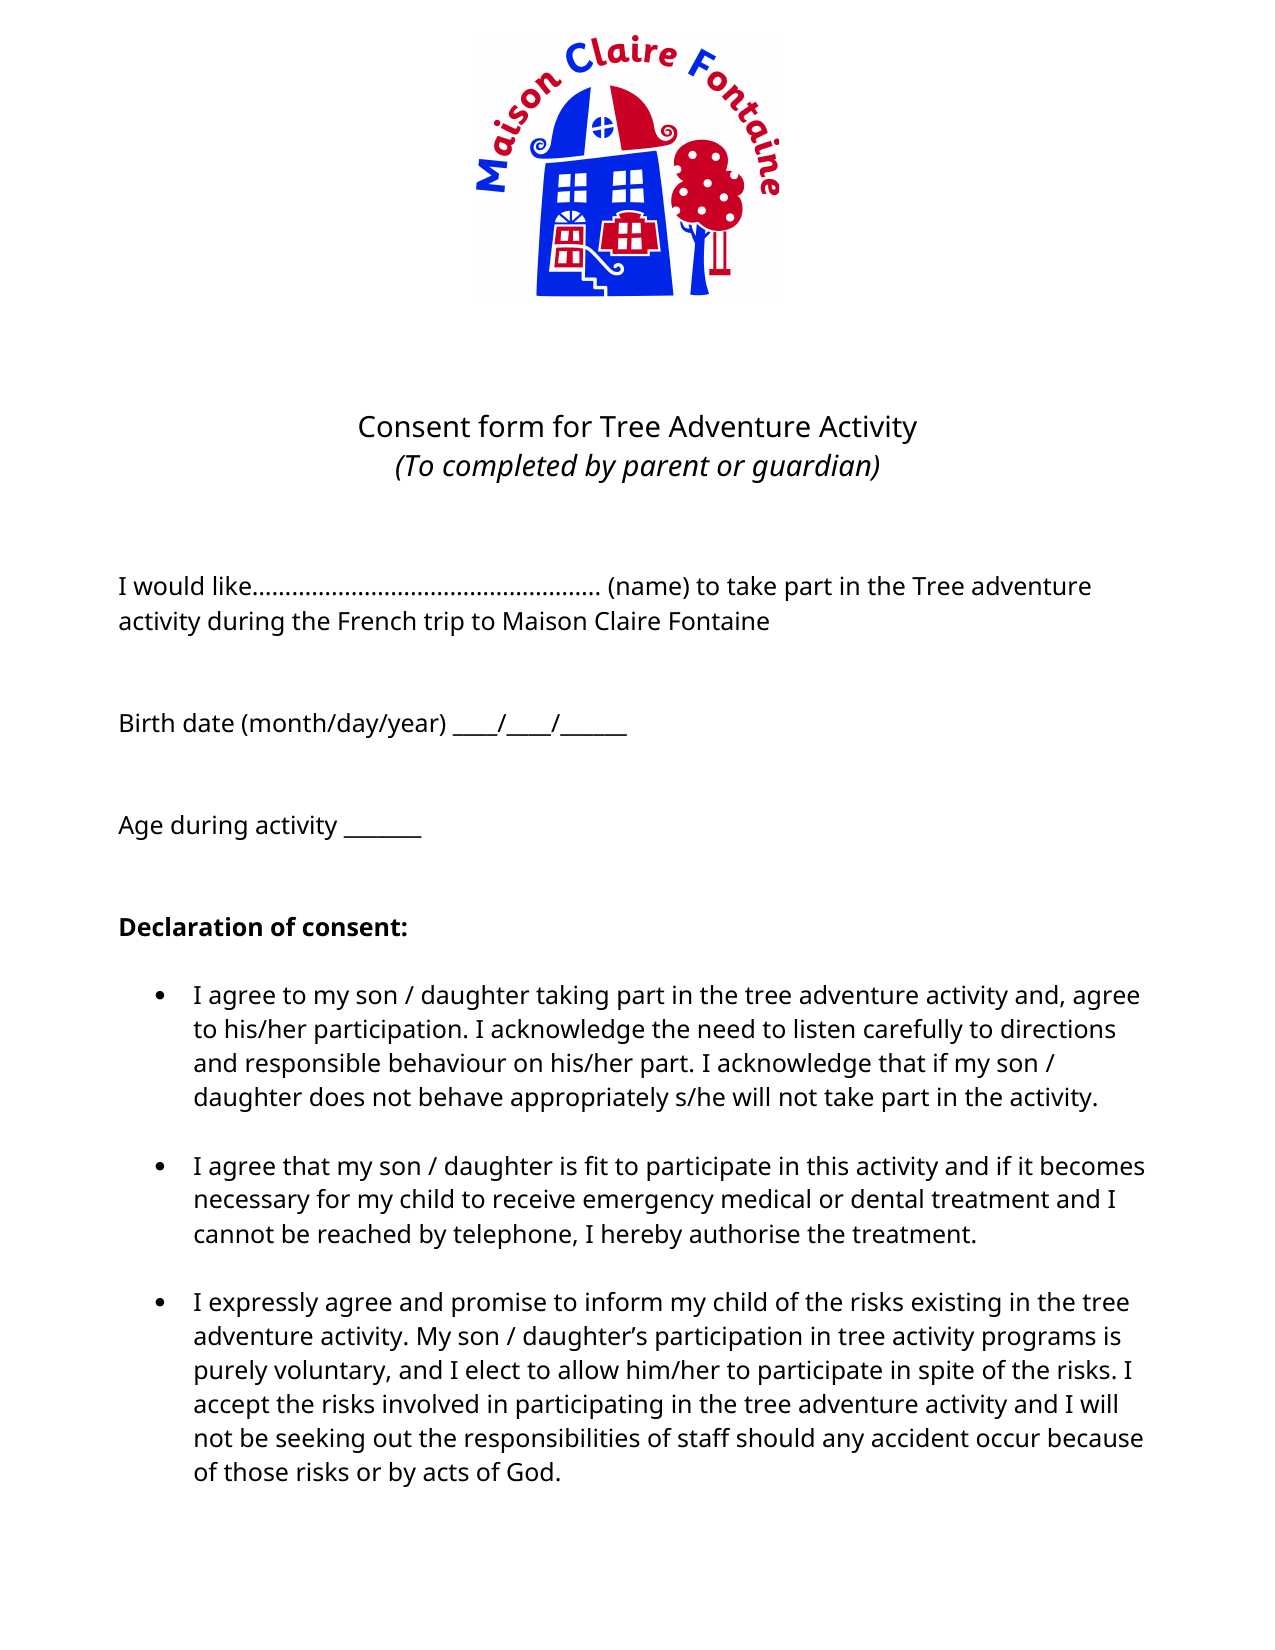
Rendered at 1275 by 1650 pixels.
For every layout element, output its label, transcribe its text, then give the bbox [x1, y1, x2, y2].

text Declaration of consent: [118, 910, 1157, 944]
list I agree to my son / daughter taking part in the tree adventure activity and, agree to his/her participation. I acknowledge the need to listen carefully to directions and responsible behaviour on his/her part. I acknowledge that if my son / daughter does not behave appropriately s/he will not take part in the activity. [156, 978, 1157, 1114]
text I would like…………………………………………….. (name) to take part in the Tree adventure activity during the French trip to Maison Claire Fontaine [118, 569, 1157, 637]
title (To completed by parent or guardian) [118, 446, 1157, 485]
list I expressly agree and promise to inform my child of the risks existing in the tree adventure activity. My son / daughter’s participation in tree activity programs is purely voluntary, and I elect to allow him/her to participate in spite of the risks. I accept the risks involved in participating in the tree adventure activity and I will not be seeking out the responsibilities of staff should any accident occur because of those risks or by acts of God. [156, 1284, 1157, 1489]
text Consent form for Tree Adventure Activity [118, 406, 1157, 446]
text Birth date (month/day/year) ____/____/______ [118, 705, 1157, 739]
picture [476, 35, 780, 298]
text Age during activity _______ [118, 807, 1157, 842]
list I agree that my son / daughter is fit to participate in this activity and if it becomes necessary for my child to receive emergency medical or dental treatment and I cannot be reached by telephone, I hereby authorise the treatment. [156, 1148, 1157, 1250]
